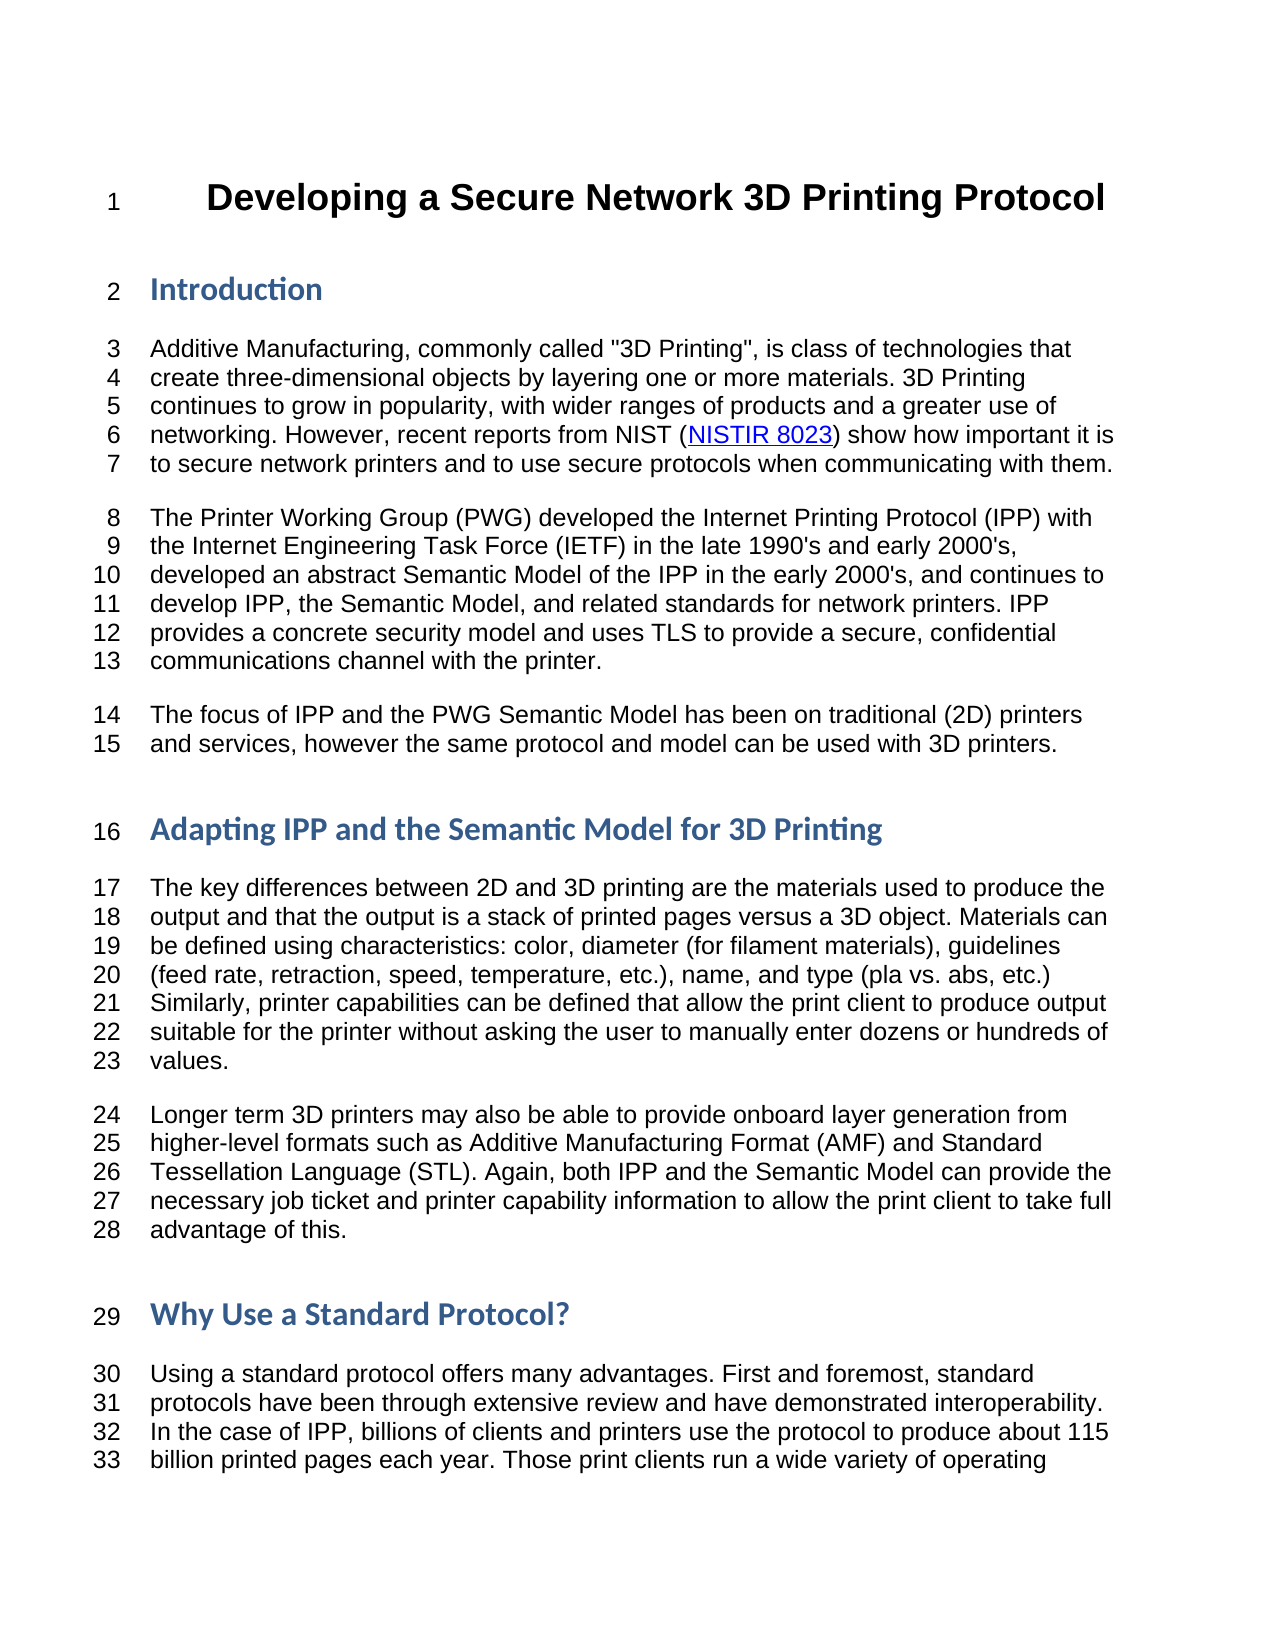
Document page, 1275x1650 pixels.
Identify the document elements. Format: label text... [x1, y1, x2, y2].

text Longer term 3D printers may also be able to provide onboard layer generation from higher-level formats such as Additive Manufacturing Format (AMF) and Standard Tessellation Language (STL). Again, both IPP and the Semantic Model can provide the necessary job ticket and printer capability information to allow the print client to take full advantage of this. [150, 1099, 1125, 1243]
subtitle Why Use a Standard Protocol? [150, 1293, 1125, 1334]
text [150, 1359, 1125, 1474]
text The Printer Working Group (PWG) developed the Internet Printing Protocol (IPP) with the Internet Engineering Task Force (IETF) in the late 1990's and early 2000's, developed an abstract Semantic Model of the IPP in the early 2000's, and continues to develop IPP, the Semantic Model, and related standards for network printers. IPP provides a concrete security model and uses TLS to provide a secure, confidential communications channel with the printer. [150, 503, 1125, 675]
text Additive Manufacturing, commonly called "3D Printing", is class of technologies that create three-dimensional objects by layering one or more materials. 3D Printing continues to grow in popularity, with wider ranges of products and a greater use of networking. However, recent reports from NIST (NISTIR 8023) show how important it is to secure network printers and to use secure protocols when communicating with them. [150, 334, 1125, 478]
text The key differences between 2D and 3D printing are the materials used to produce the output and that the output is a stack of printed pages versus a 3D object. Materials can be defined using characteristics: color, diameter (for filament materials), guidelines (feed rate, retraction, speed, temperature, etc.), name, and type (pla vs. abs, etc.) Similarly, printer capabilities can be defined that allow the print client to produce output suitable for the printer without asking the user to manually enter dozens or hundreds of values. [150, 873, 1125, 1074]
text The focus of IPP and the PWG Semantic Model has been on traditional (2D) printers and services, however the same protocol and model can be used with 3D printers. [150, 700, 1125, 758]
text Developing a Secure Network 3D Printing Protocol [0, 175, 1275, 218]
subtitle Adapting IPP and the Semantic Model for 3D Printing [150, 808, 1125, 848]
subtitle Introduction [150, 268, 1125, 309]
